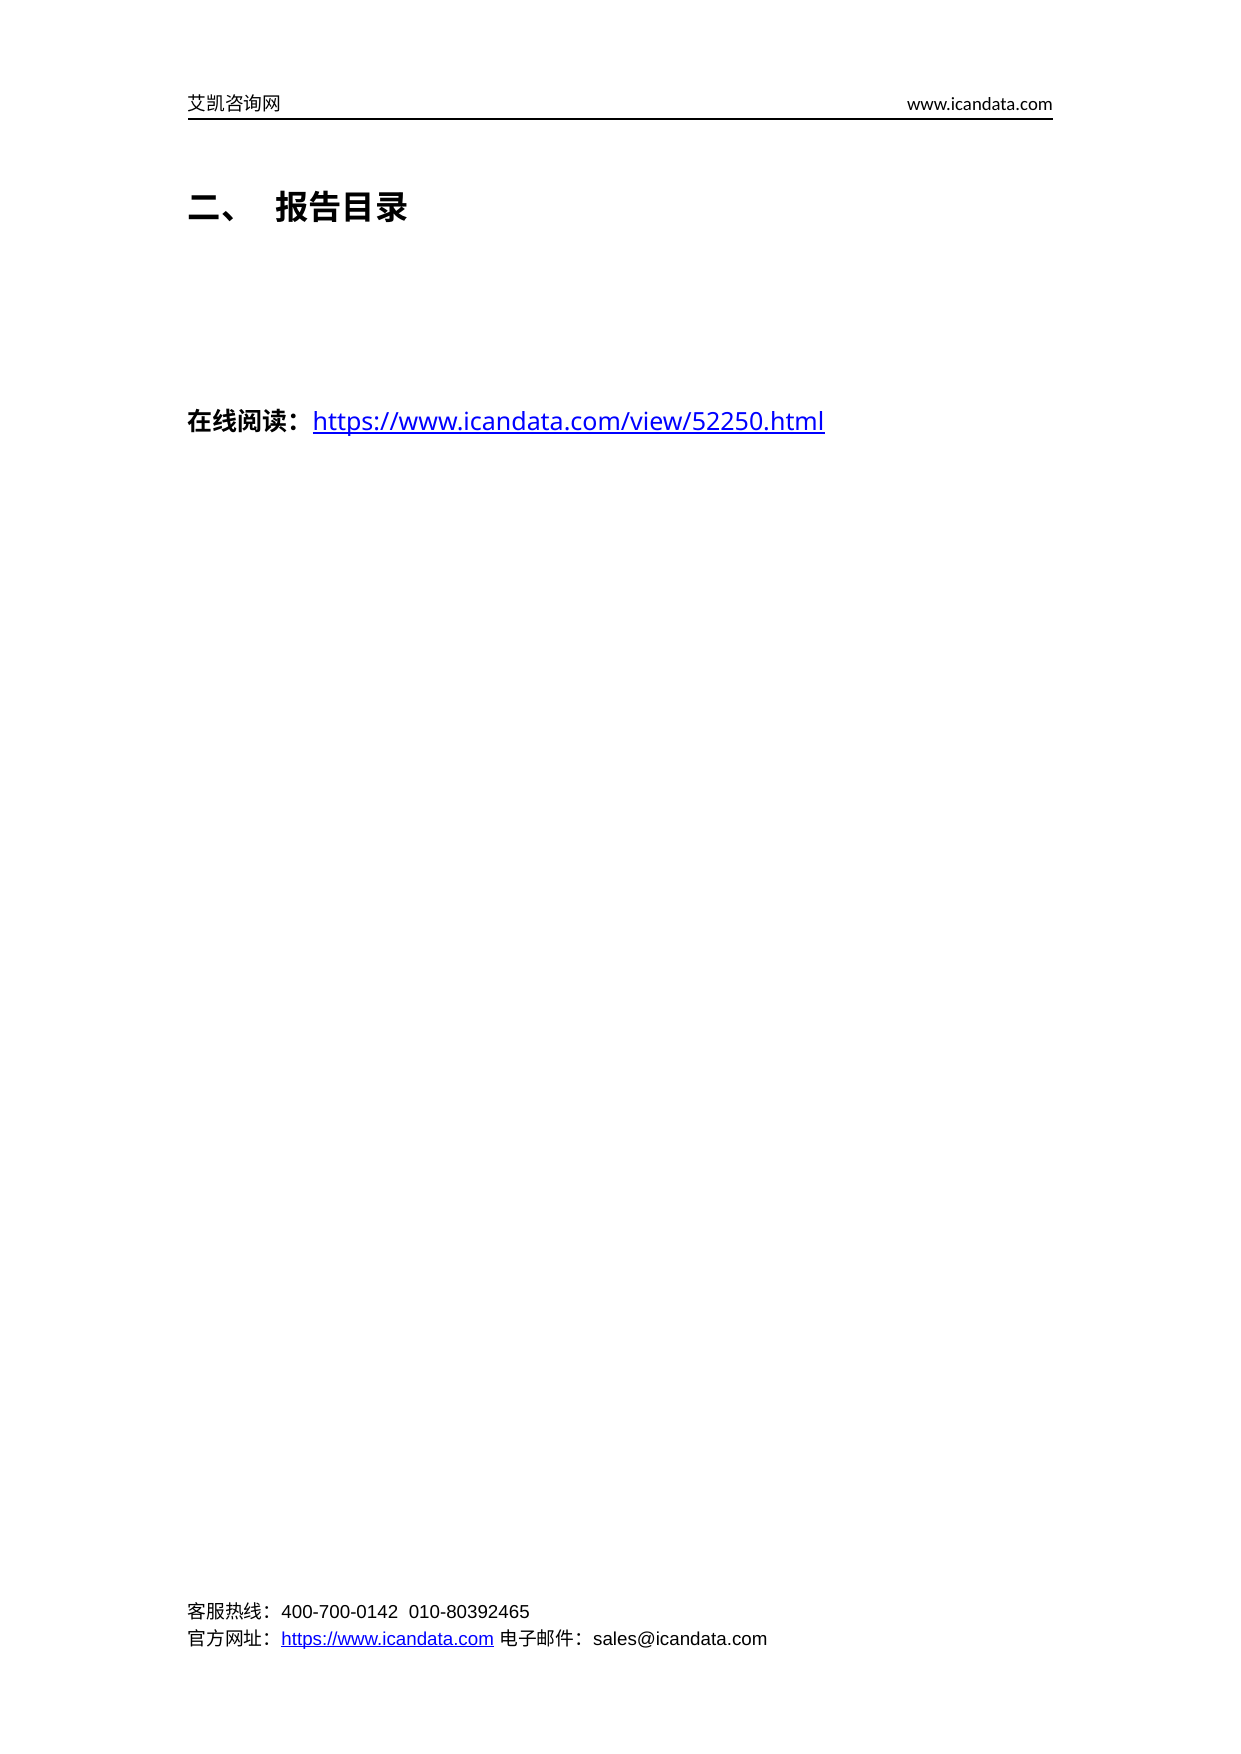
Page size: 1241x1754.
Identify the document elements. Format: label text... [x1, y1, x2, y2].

subtitle 报告目录 [187, 172, 1053, 237]
text 在线阅读：https://www.icandata.com/view/52250.html [187, 387, 1053, 452]
